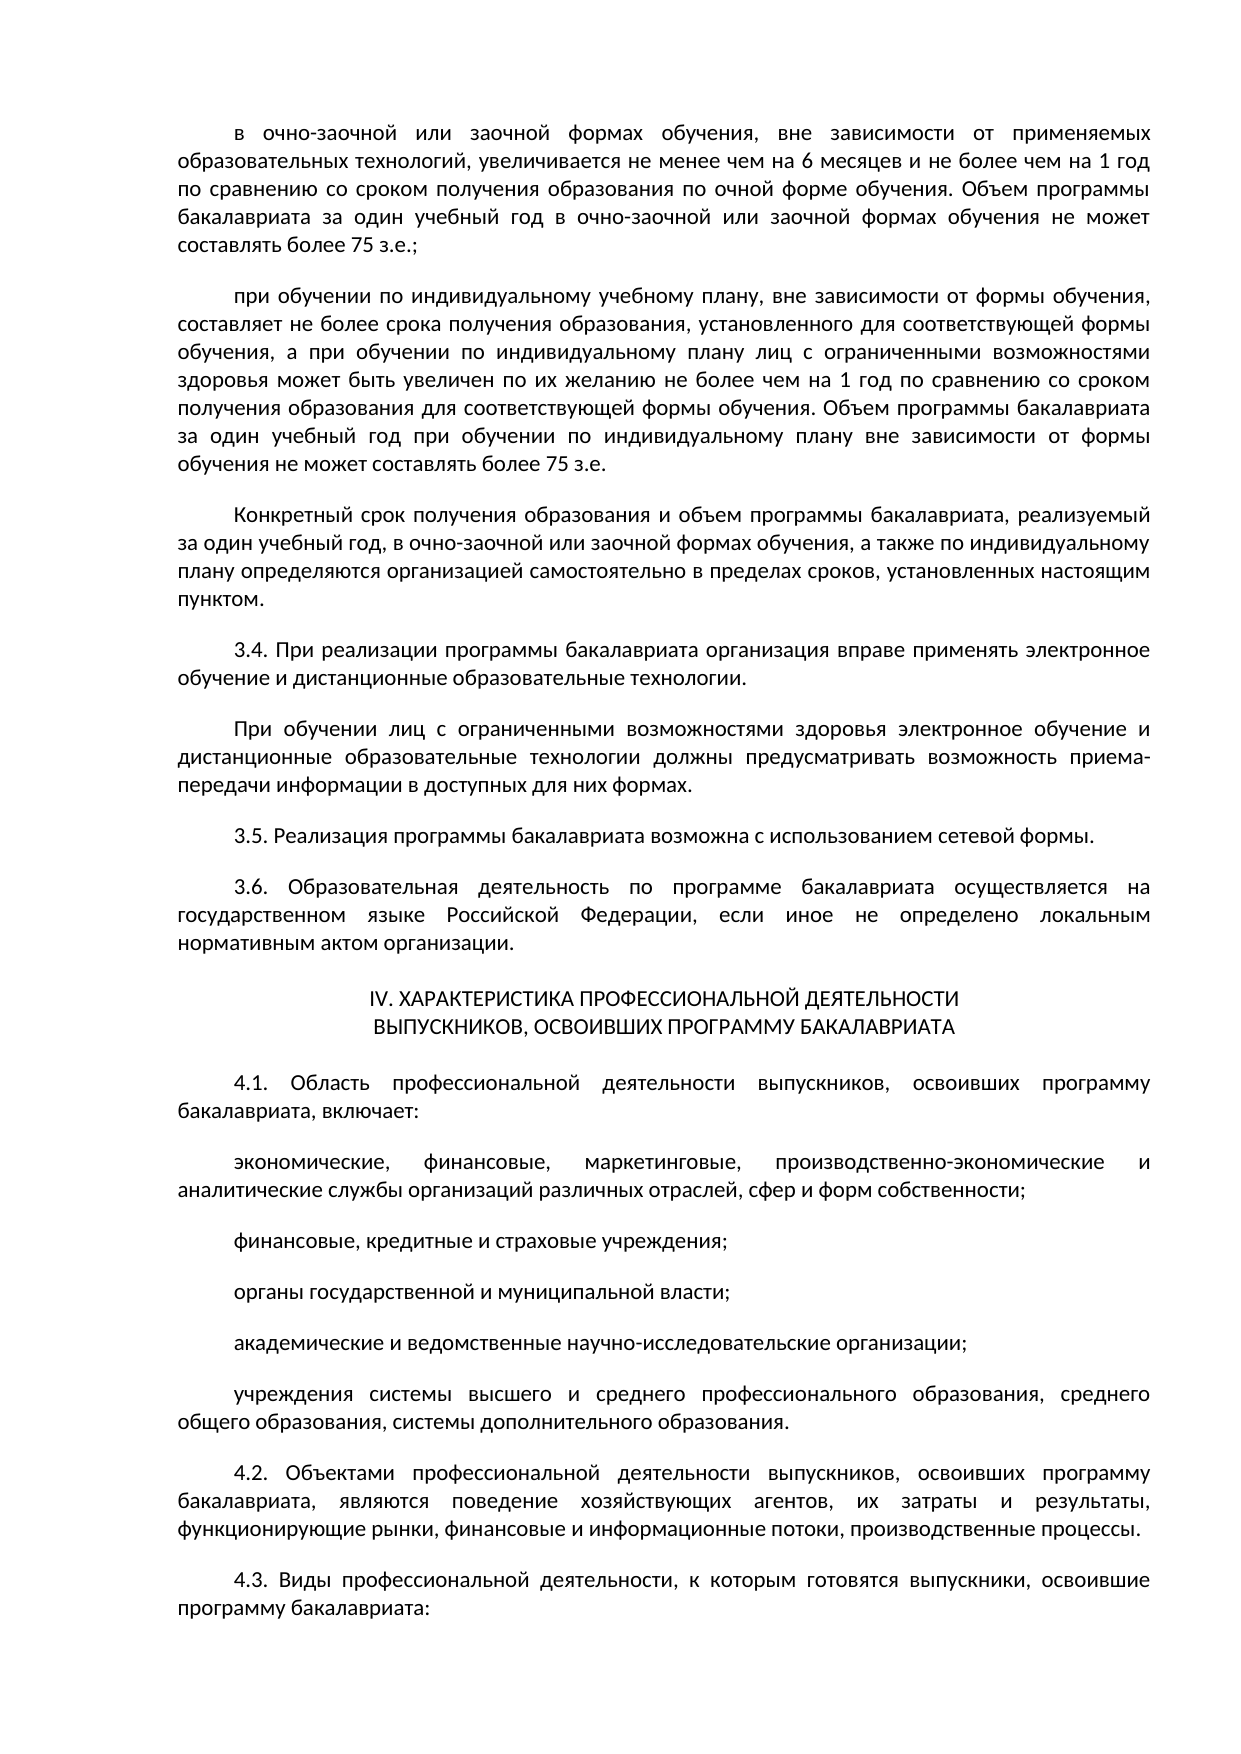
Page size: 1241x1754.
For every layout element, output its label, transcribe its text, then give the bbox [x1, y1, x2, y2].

text ВЫПУСКНИКОВ, ОСВОИВШИХ ПРОГРАММУ БАКАЛАВРИАТА [177, 1012, 1152, 1040]
text IV. ХАРАКТЕРИСТИКА ПРОФЕССИОНАЛЬНОЙ ДЕЯТЕЛЬНОСТИ [177, 984, 1152, 1012]
text 4.2. Объектами профессиональной деятельности выпускников, освоивших программу бакалавриата, являются поведение хозяйствующих агентов, их затраты и результаты, функционирующие рынки, финансовые и информационные потоки, производственные процессы. [177, 1458, 1152, 1542]
text органы государственной и муниципальной власти; [177, 1277, 1152, 1305]
text Конкретный срок получения образования и объем программы бакалавриата, реализуемый за один учебный год, в очно-заочной или заочной формах обучения, а также по индивидуальному плану определяются организацией самостоятельно в пределах сроков, установленных настоящим пунктом. [177, 500, 1152, 612]
text 3.5. Реализация программы бакалавриата возможна с использованием сетевой формы. [177, 821, 1152, 849]
text 4.1. Область профессиональной деятельности выпускников, освоивших программу бакалавриата, включает: [177, 1068, 1152, 1124]
text экономические, финансовые, маркетинговые, производственно-экономические и аналитические службы организаций различных отраслей, сфер и форм собственности; [177, 1147, 1152, 1203]
text учреждения системы высшего и среднего профессионального образования, среднего общего образования, системы дополнительного образования. [177, 1379, 1152, 1435]
text 3.6. Образовательная деятельность по программе бакалавриата осуществляется на государственном языке Российской Федерации, если иное не определено локальным нормативным актом организации. [177, 872, 1152, 956]
text 4.3. Виды профессиональной деятельности, к которым готовятся выпускники, освоившие программу бакалавриата: [177, 1565, 1152, 1621]
text финансовые, кредитные и страховые учреждения; [177, 1226, 1152, 1254]
text в очно-заочной или заочной формах обучения, вне зависимости от применяемых образовательных технологий, увеличивается не менее чем на 6 месяцев и не более чем на 1 год по сравнению со сроком получения образования по очной форме обучения. Объем программы бакалавриата за один учебный год в очно-заочной или заочной формах обучения не может составлять более 75 з.е.; [177, 118, 1152, 258]
text академические и ведомственные научно-исследовательские организации; [177, 1328, 1152, 1356]
text 3.4. При реализации программы бакалавриата организация вправе применять электронное обучение и дистанционные образовательные технологии. [177, 635, 1152, 691]
text при обучении по индивидуальному учебному плану, вне зависимости от формы обучения, составляет не более срока получения образования, установленного для соответствующей формы обучения, а при обучении по индивидуальному плану лиц с ограниченными возможностями здоровья может быть увеличен по их желанию не более чем на 1 год по сравнению со сроком получения образования для соответствующей формы обучения. Объем программы бакалавриата за один учебный год при обучении по индивидуальному плану вне зависимости от формы обучения не может составлять более 75 з.е. [177, 281, 1152, 477]
text При обучении лиц с ограниченными возможностями здоровья электронное обучение и дистанционные образовательные технологии должны предусматривать возможность приема-передачи информации в доступных для них формах. [177, 714, 1152, 798]
